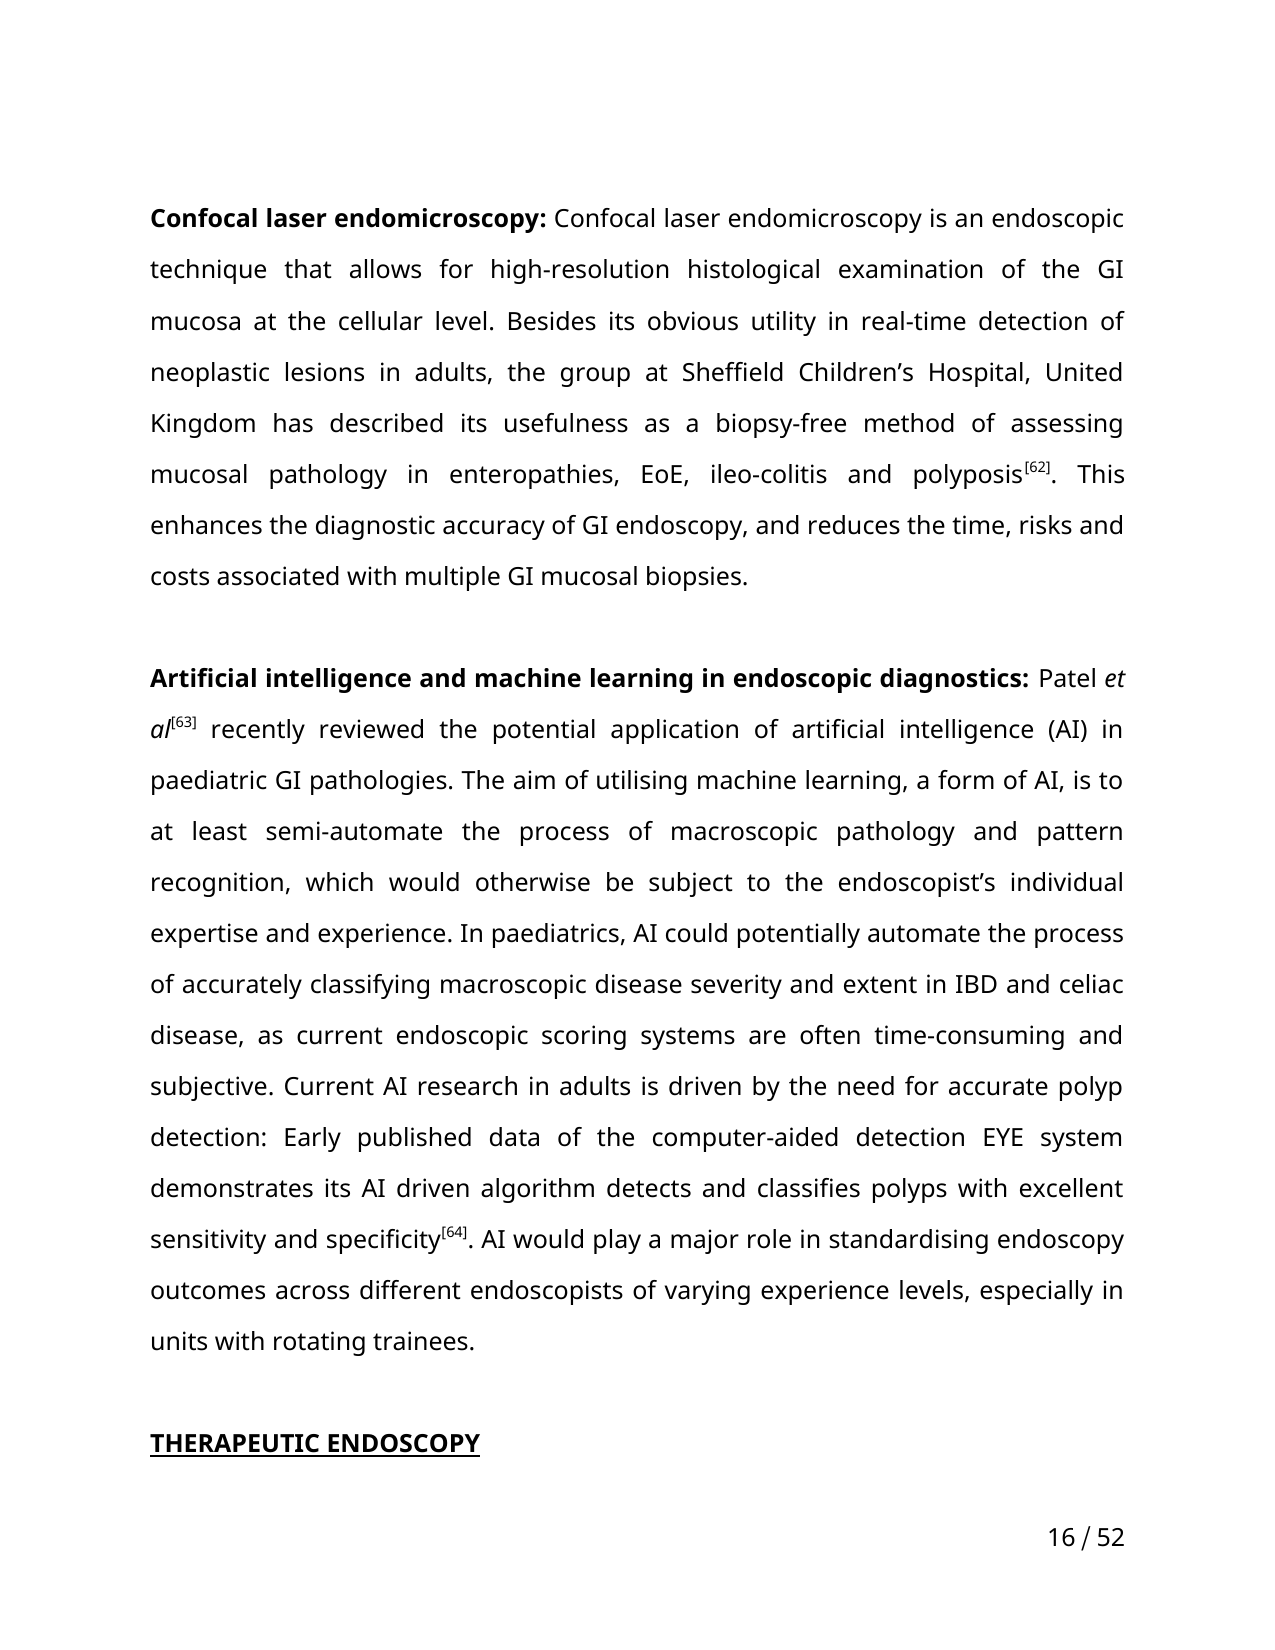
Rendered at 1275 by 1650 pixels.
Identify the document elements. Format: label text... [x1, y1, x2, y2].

text Therapeutic endoscopy [150, 1426, 1125, 1460]
text Confocal laser endomicroscopy: Confocal laser endomicroscopy is an endoscopic technique that allows for high-resolution histological examination of the GI mucosa at the cellular level. Besides its obvious utility in real-time detection of neoplastic lesions in adults, the group at Sheffield Children’s Hospital, United Kingdom has described its usefulness as a biopsy-free method of assessing mucosal pathology in enteropathies, EoE, ileo-colitis and polyposis[62]. This enhances the diagnostic accuracy of GI endoscopy, and reduces the time, risks and costs associated with multiple GI mucosal biopsies. [150, 201, 1125, 592]
text Artificial intelligence and machine learning in endoscopic diagnostics: Patel et al[63] recently reviewed the potential application of artificial intelligence (AI) in paediatric GI pathologies. The aim of utilising machine learning, a form of AI, is to at least semi-automate the process of macroscopic pathology and pattern recognition, which would otherwise be subject to the endoscopist’s individual expertise and experience. In paediatrics, AI could potentially automate the process of accurately classifying macroscopic disease severity and extent in IBD and celiac disease, as current endoscopic scoring systems are often time-consuming and subjective. Current AI research in adults is driven by the need for accurate polyp detection: Early published data of the computer-aided detection EYE system demonstrates its AI driven algorithm detects and classifies polyps with excellent sensitivity and specificity[64]. AI would play a major role in standardising endoscopy outcomes across different endoscopists of varying experience levels, especially in units with rotating trainees. [150, 660, 1125, 1358]
